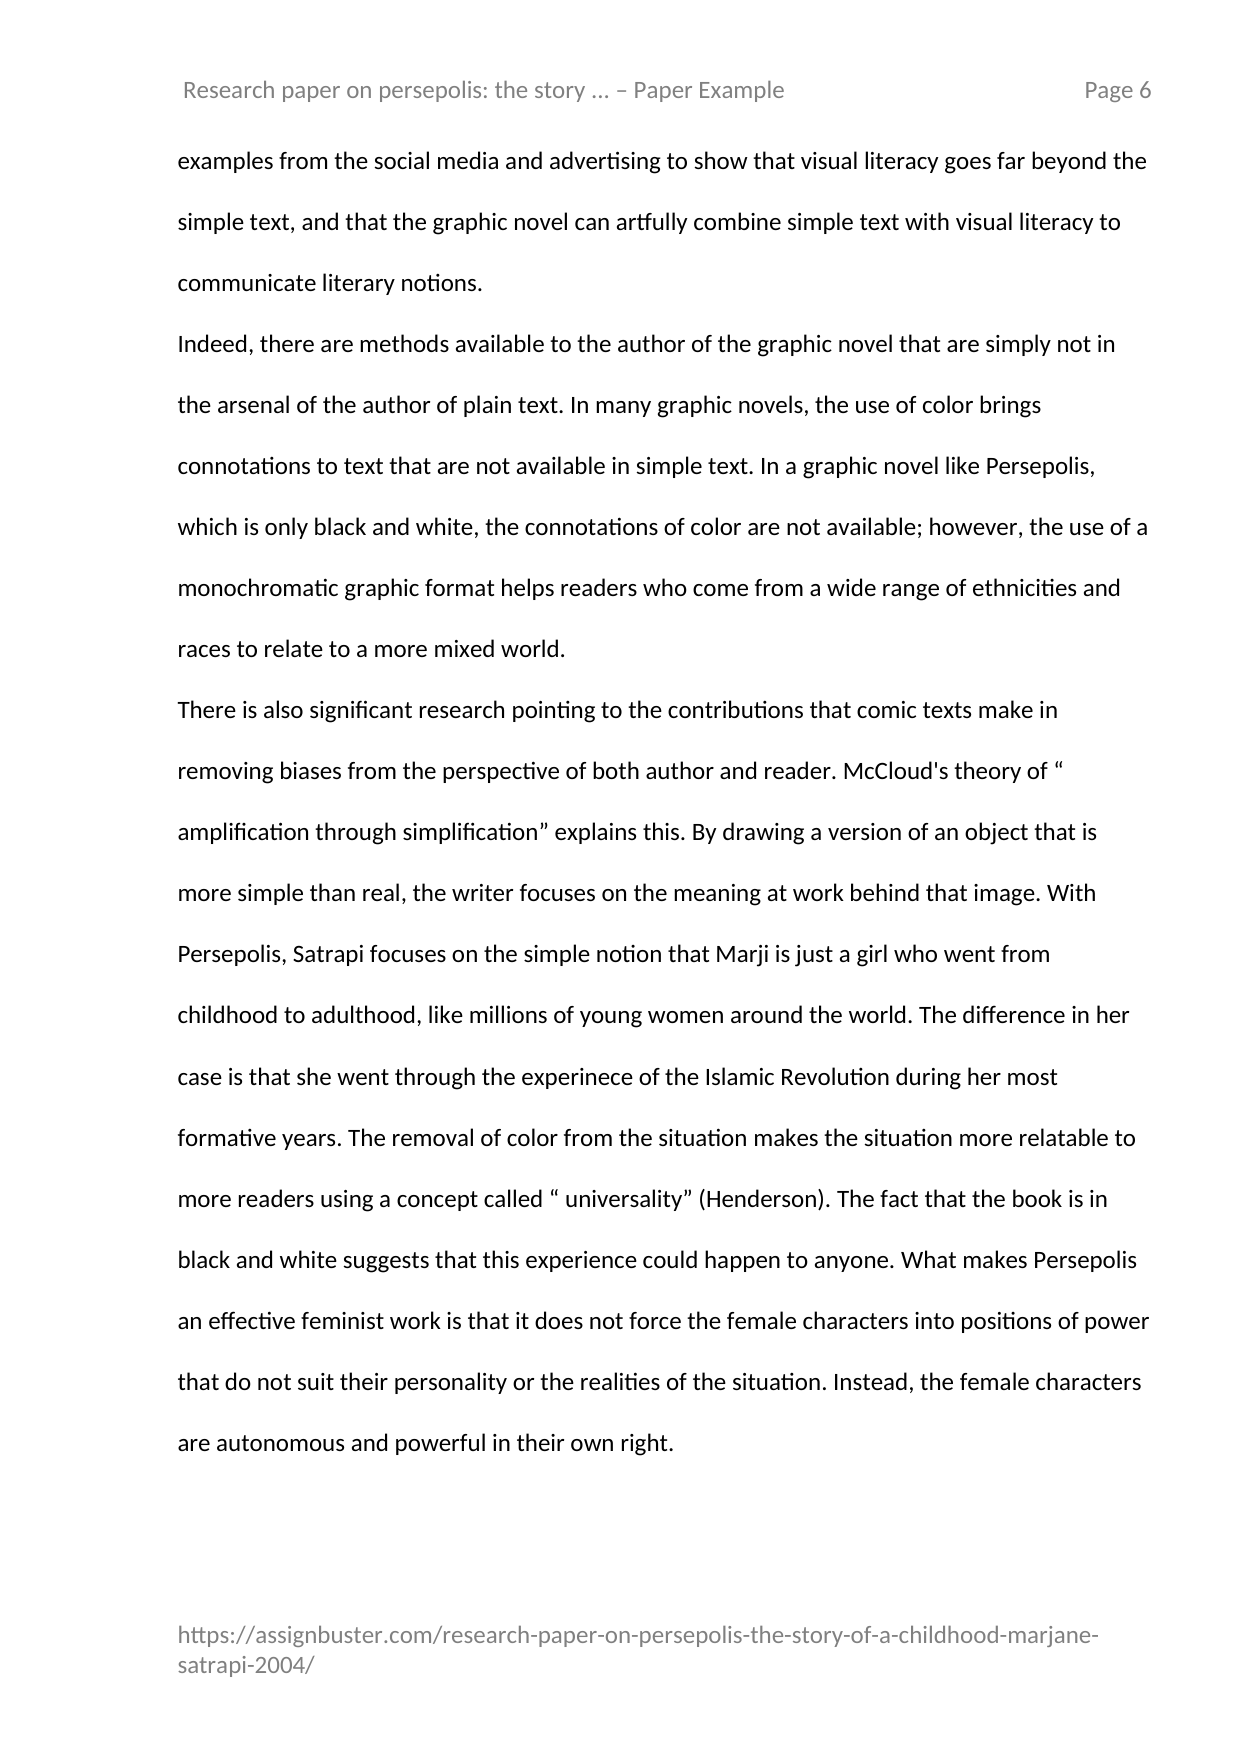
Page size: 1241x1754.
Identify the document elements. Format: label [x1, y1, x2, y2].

text [177, 145, 1152, 1457]
